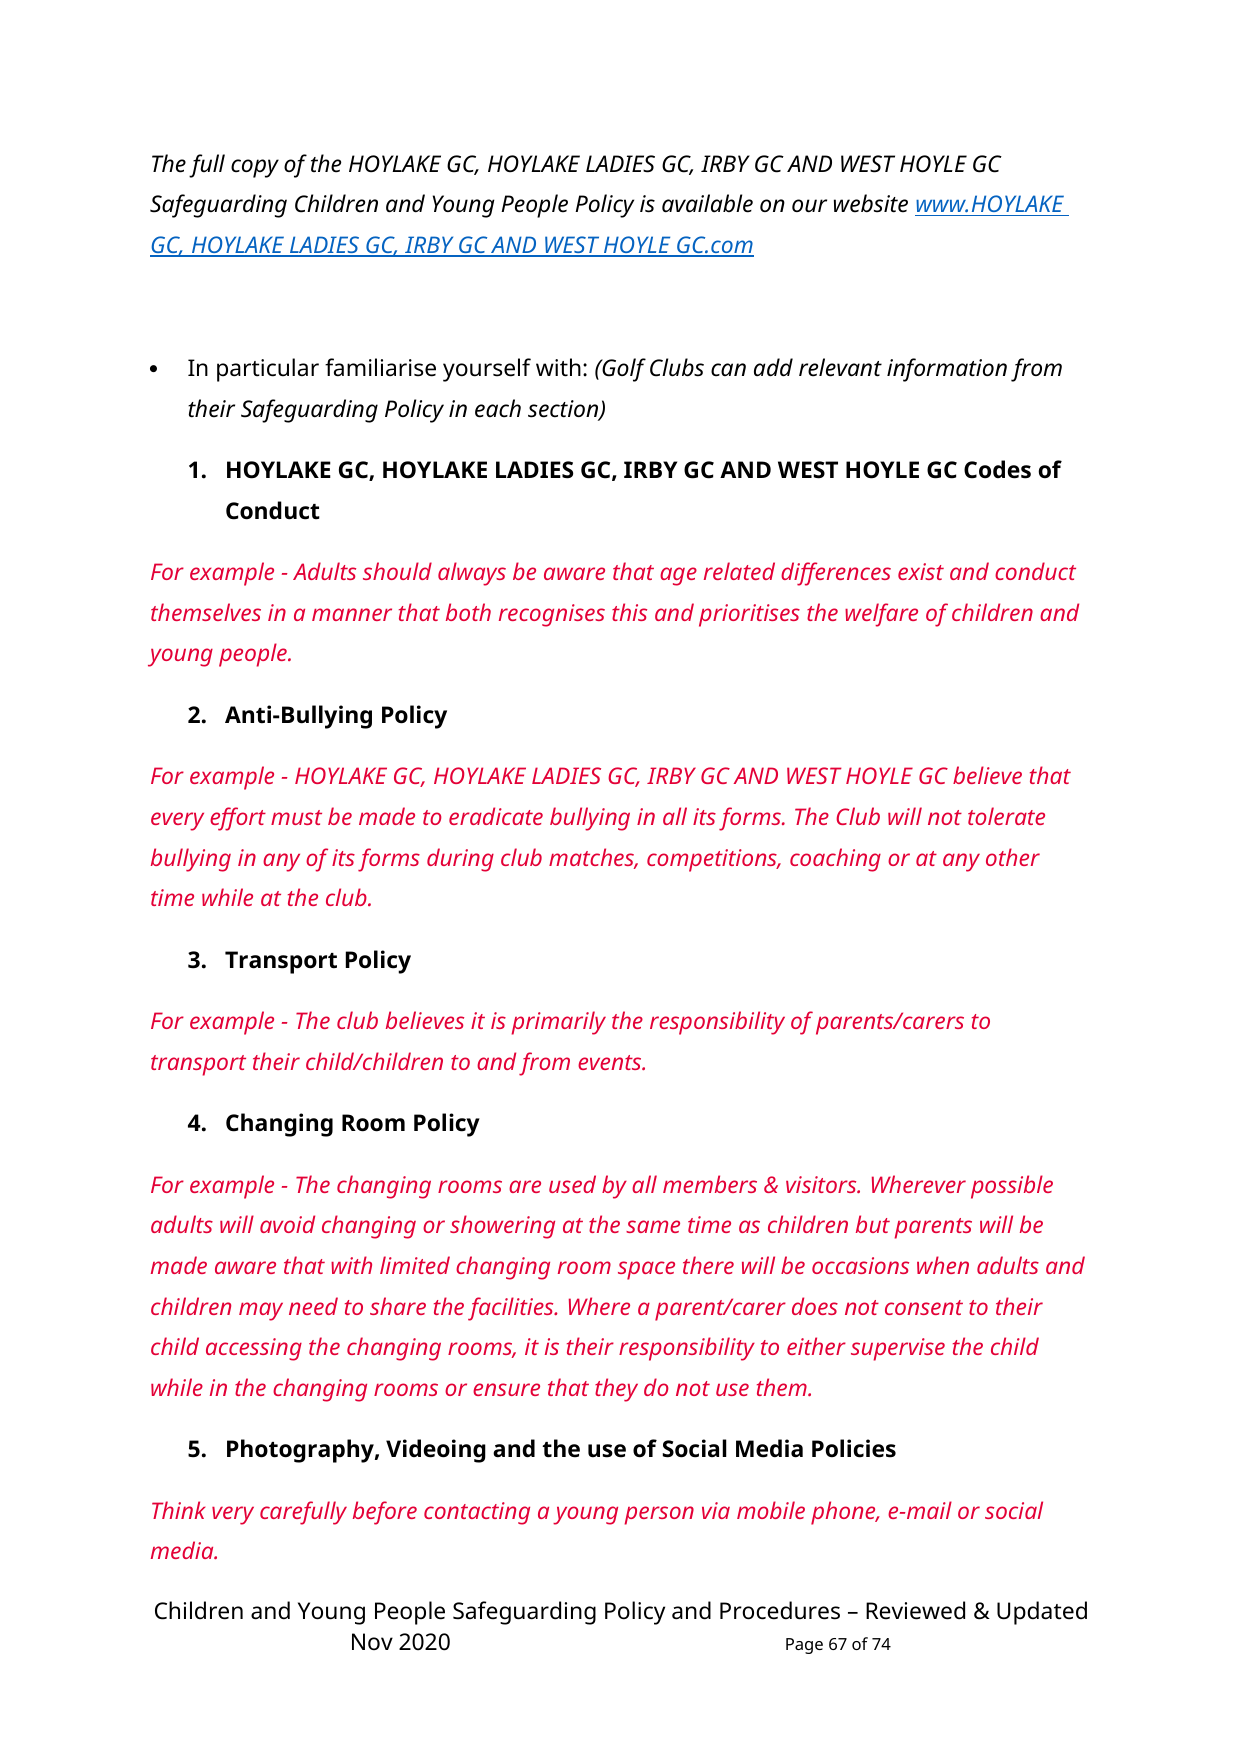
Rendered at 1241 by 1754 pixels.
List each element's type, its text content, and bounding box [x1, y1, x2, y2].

text Think very carefully before contacting a young person via mobile phone, e-mail or social media. [150, 1494, 1090, 1566]
list In particular familiarise yourself with: (Golf Clubs can add relevant information from their Safeguarding Policy in each section) [150, 352, 1090, 424]
list Photography, Videoing and the use of Social Media Policies [187, 1433, 1090, 1464]
text For example - Adults should always be aware that age related differences exist and conduct themselves in a manner that both recognises this and prioritises the welfare of children and young people. [150, 556, 1090, 668]
list Transport Policy [187, 943, 1090, 975]
text For example - The club believes it is primarily the responsibility of parents/carers to transport their child/children to and from events. [150, 1005, 1090, 1077]
text For example - HOYLAKE GC, HOYLAKE LADIES GC, IRBY GC AND WEST HOYLE GC believe that every effort must be made to eradicate bullying in all its forms. The Club will not tolerate bullying in any of its forms during club matches, competitions, coaching or at any other time while at the club. [150, 760, 1090, 913]
list Anti-Bullying Policy [187, 699, 1090, 730]
text For example - The changing rooms are used by all members & visitors. Wherever possible adults will avoid changing or showering at the same time as children but parents will be made aware that with limited changing room space there will be occasions when adults and children may need to share the facilities. Where a parent/carer does not consent to their child accessing the changing rooms, it is their responsibility to either supervise the child while in the changing rooms or ensure that they do not use them. [150, 1168, 1090, 1403]
list Changing Room Policy [187, 1107, 1090, 1138]
text The full copy of the HOYLAKE GC, HOYLAKE LADIES GC, IRBY GC AND WEST HOYLE GC Safeguarding Children and Young People Policy is available on our website www.HOYLAKE GC, HOYLAKE LADIES GC, IRBY GC AND WEST HOYLE GC.com [150, 148, 1090, 260]
list HOYLAKE GC, HOYLAKE LADIES GC, IRBY GC AND WEST HOYLE GC Codes of Conduct [187, 454, 1090, 526]
